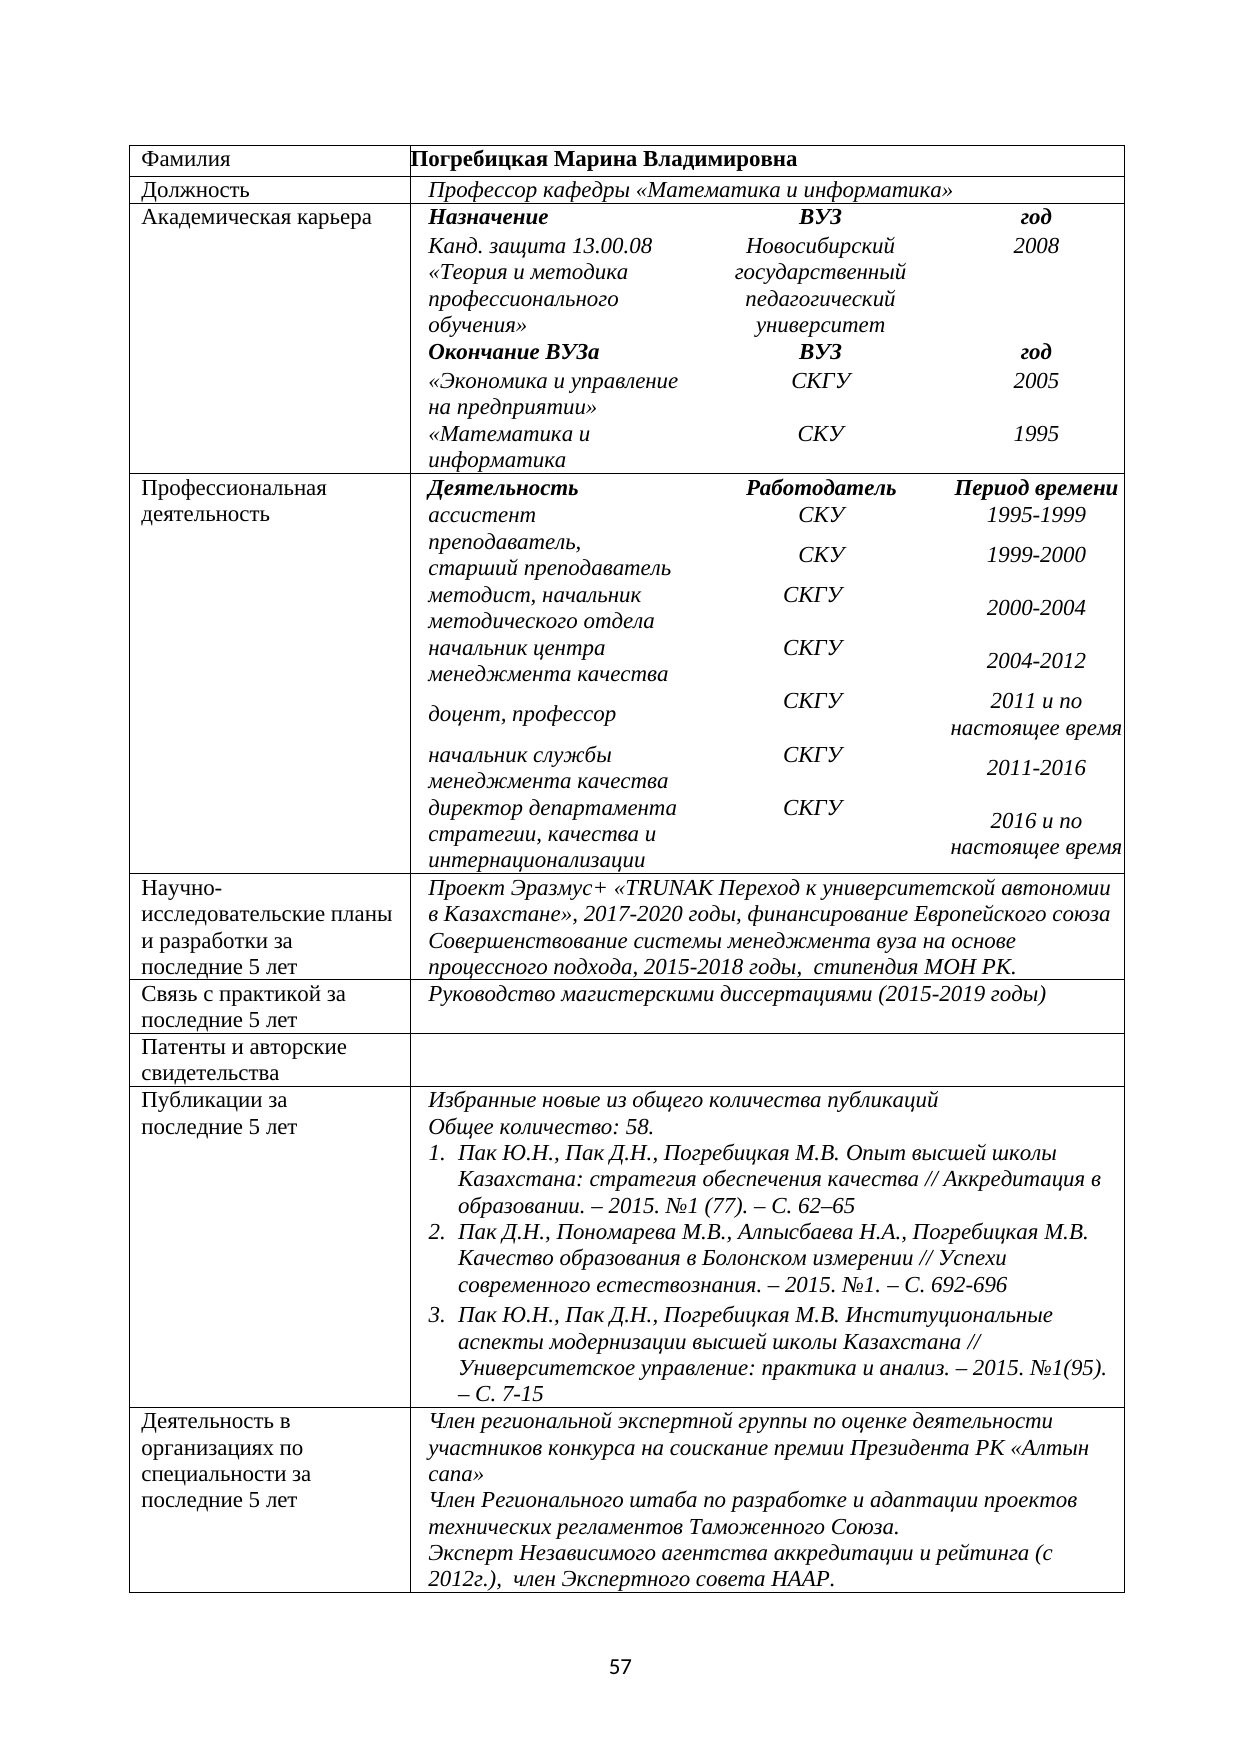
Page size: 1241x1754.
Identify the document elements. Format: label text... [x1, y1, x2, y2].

table_cell 2016 и по настоящее время [930, 793, 1124, 873]
table_cell Патенты и авторские свидетельства [130, 1034, 410, 1086]
table_cell СКГУ [693, 366, 930, 420]
table_cell СКГУ [694, 580, 930, 634]
table_cell СКУ [694, 527, 930, 580]
table_cell СКГУ [694, 740, 930, 793]
table_header Погребицкая Марина Владимировна [411, 146, 1124, 176]
table_cell доцент, профессор [411, 687, 694, 740]
table_cell Связь с практикой за последние 5 лет [130, 980, 410, 1033]
table_cell начальник центра менеджмента качества [411, 634, 694, 687]
table_cell 2000-2004 [930, 580, 1124, 634]
table_cell ВУЗ [693, 204, 930, 232]
table_cell методист, начальник методического отдела [411, 580, 694, 634]
table_cell 1999-2000 [930, 527, 1124, 580]
table_cell год [930, 338, 1124, 366]
table_cell директор департамента стратегии, качества и интернационализации [411, 793, 694, 873]
table_cell 2004-2012 [930, 634, 1124, 687]
table_cell год [930, 204, 1124, 232]
table_cell Деятельность в организациях по специальности за последние 5 лет [130, 1408, 410, 1592]
table_cell ассистент [411, 500, 694, 527]
table_cell Публикации за последние 5 лет [130, 1087, 410, 1407]
table_cell Назначение [411, 204, 693, 232]
table_cell Новосибирский государственный педагогический университет [693, 232, 930, 337]
table_cell СКУ [694, 500, 930, 527]
table_cell 2005 [930, 366, 1124, 420]
table_cell СКУ [693, 420, 930, 473]
table_cell Период времени [930, 474, 1124, 500]
table_cell 1995 [930, 420, 1124, 473]
table_cell СКГУ [694, 687, 930, 740]
table_cell [411, 1034, 1124, 1086]
table_cell Работодатель [694, 474, 930, 500]
table_cell Академическая карьера [130, 204, 410, 473]
table_cell ВУЗ [693, 338, 930, 366]
table_cell Научно-исследовательские планы и разработки за последние 5 лет [130, 874, 410, 979]
table_cell 2011 и по настоящее время [930, 687, 1124, 740]
table_cell Проект Эразмус+ «TRUNAK Переход к университетской автономии в Казахстане», 2017-2020 годы, финансирование Европейского союза Совершенствование системы менеджмента вуза на основе процессного подхода, 2015-2018 годы, стипендия МОН РК. [411, 874, 1124, 979]
table_cell 1995-1999 [930, 500, 1124, 527]
table_cell СКГУ [694, 634, 930, 687]
table_cell Деятельность [411, 474, 694, 500]
table_cell «Математика и информатика [411, 420, 693, 473]
table_cell преподаватель, старший преподаватель [411, 527, 694, 580]
table_cell 2008 [930, 232, 1124, 337]
table_cell Руководство магистерскими диссертациями (2015-2019 годы) [411, 980, 1124, 1033]
table_cell Окончание ВУЗа [411, 338, 693, 366]
table_cell Профессор кафедры «Математика и информатика» [411, 177, 1124, 203]
table_cell «Экономика и управление на предприятии» [411, 366, 693, 420]
table_cell Канд. защита 13.00.08 «Теория и методика профессионального обучения» [411, 232, 693, 337]
table_cell 2011-2016 [930, 740, 1124, 793]
table_cell СКГУ [694, 793, 930, 873]
table_cell Должность [130, 177, 410, 203]
table_cell Избранные новые из общего количества публикаций Общее количество: 58. Пак Ю.Н., Пак Д.Н., Погребицкая М.В. Опыт высшей школы Казахстана: стратегия обеспечения качества // Аккредитация в образовании. – 2015. №1 (77). – С. 62–65 Пак Д.Н., Пономарева М.В., Алпысбаева Н.А., Погребицкая М.В. Качество образования в Болонском измерении // Успехи современного естествознания. – 2015. №1. – С. 692-696 Пак Ю.Н., Пак Д.Н., Погребицкая М.В. Институциональные аспекты модернизации высшей школы Казахстана // Университетское управление: практика и анализ. – 2015. №1(95). – С. 7-15 [411, 1087, 1124, 1407]
table_cell Член региональной экспертной группы по оценке деятельности участников конкурса на соискание премии Президента РК «Алтын сапа» Член Регионального штаба по разработке и адаптации проектов технических регламентов Таможенного Союза. Эксперт Независимого агентства аккредитации и рейтинга (с 2012г.), член Экспертного совета НААР. [411, 1408, 1124, 1592]
table_header Фамилия [130, 146, 410, 176]
table_cell начальник службы менеджмента качества [411, 740, 694, 793]
table_cell Профессиональная деятельность [130, 474, 410, 873]
